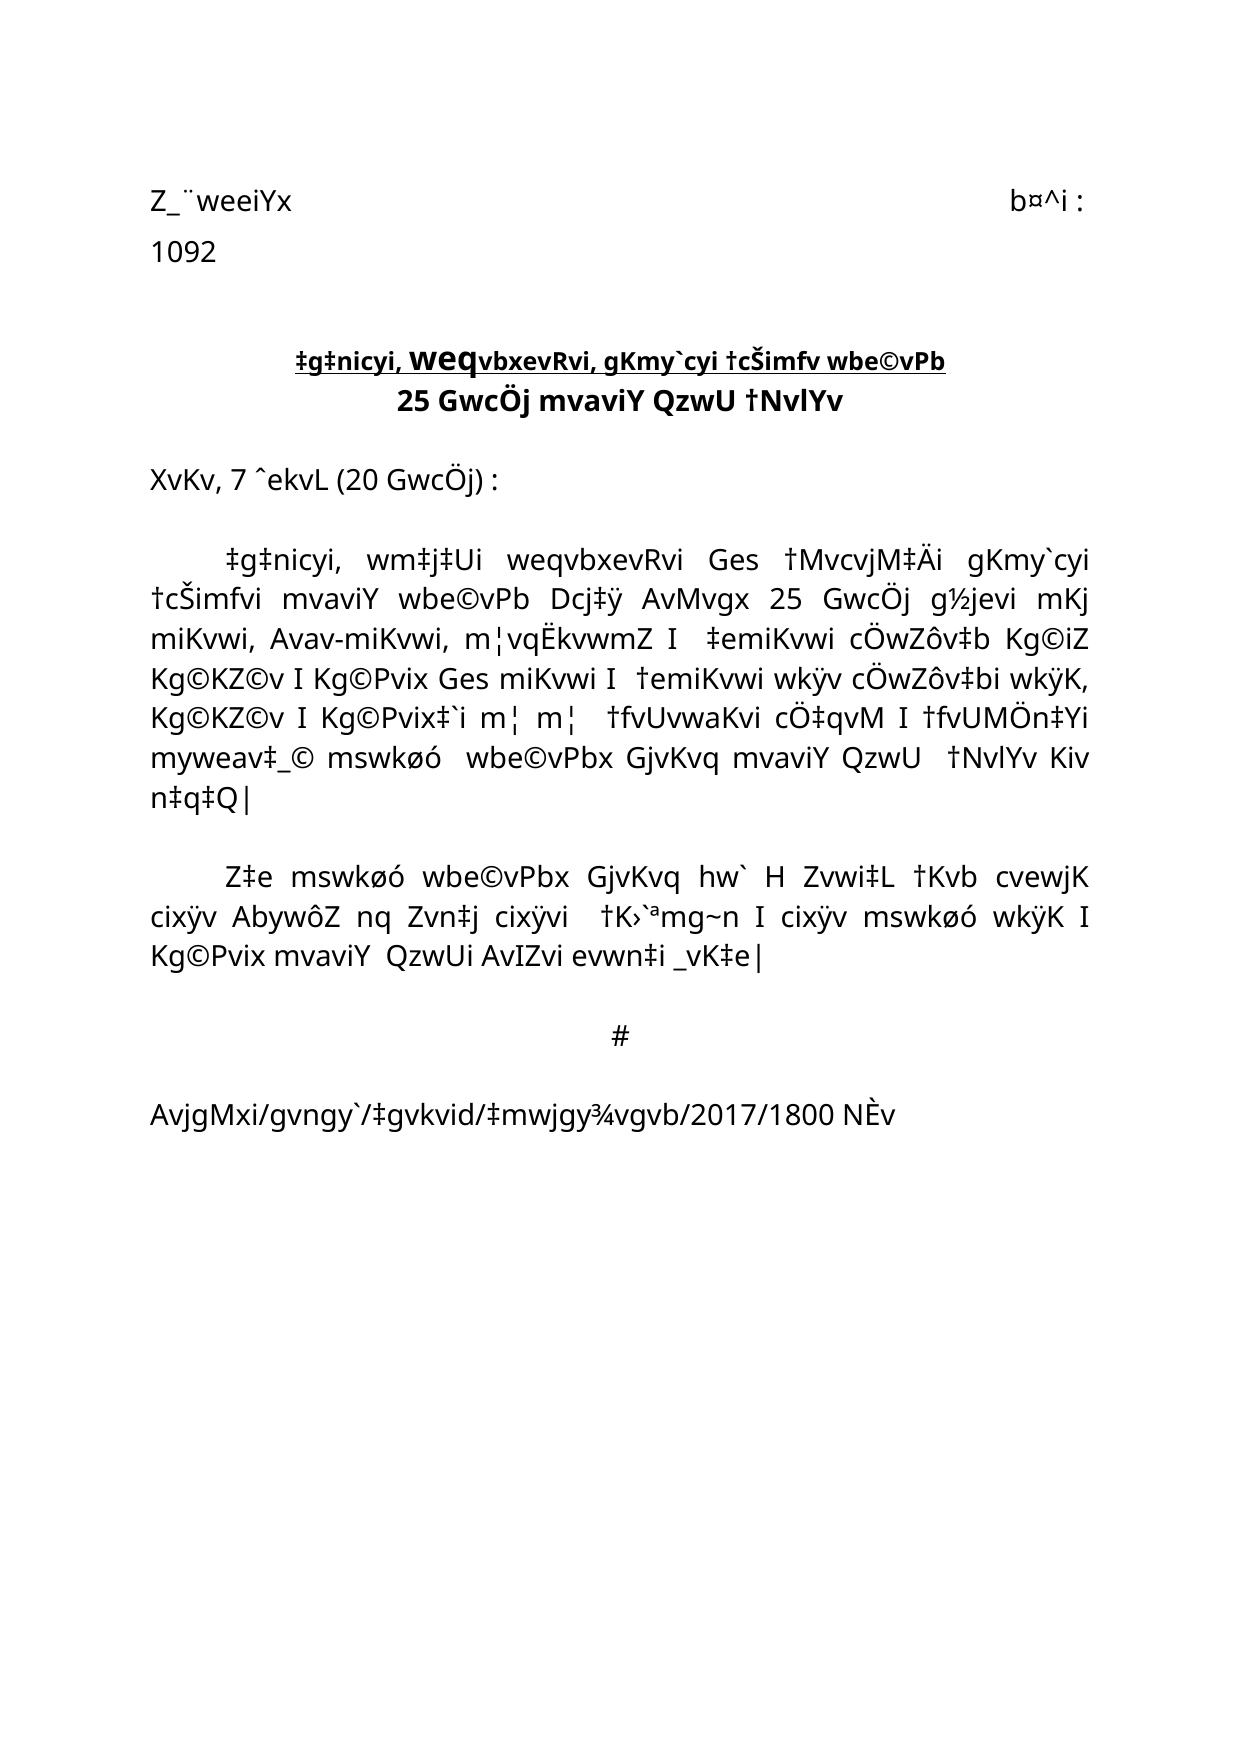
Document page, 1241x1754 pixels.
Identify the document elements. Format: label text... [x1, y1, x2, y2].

text ‡g‡nicyi, wm‡j‡Ui weqvbxevRvi Ges †MvcvjM‡Äi gKmy`cyi †cŠimfvi mvaviY wbe©vPb Dcj‡ÿ AvMvgx 25 GwcÖj g½jevi mKj miKvwi, Avav-miKvwi, m¦vqËkvwmZ I ‡emiKvwi cÖwZôv‡b Kg©iZ Kg©KZ©v I Kg©Pvix Ges miKvwi I †emiKvwi wkÿv cÖwZôv‡bi wkÿK, Kg©KZ©v I Kg©Pvix‡`i m¦ m¦ †fvUvwaKvi cÖ‡qvM I †fvUMÖn‡Yi myweav‡_© mswkøó wbe©vPbx GjvKvq mvaviY QzwU †NvlYv Kiv n‡q‡Q| [150, 539, 1090, 817]
text 25 GwcÖj mvaviY QzwU †NvlYv [150, 380, 1090, 420]
text AvjgMxi/gvngy`/‡gvkvid/‡mwjgy¾vgvb/2017/1800 NÈv [150, 1094, 1090, 1134]
text Z_¨weeiYx b¤^i : 1092 [150, 180, 1090, 271]
text Z‡e mswkøó wbe©vPbx GjvKvq hw` H Zvwi‡L †Kvb cvewjK cixÿv AbywôZ nq Zvn‡j cixÿvi †K›`ªmg~n I cixÿv mswkøó wkÿK I Kg©Pvix mvaviY QzwUi AvIZvi evwn‡i _vK‡e| [150, 856, 1090, 975]
text ‡g‡nicyi, weqvbxevRvi, gKmy`cyi †cŠimfv wbe©vPb [150, 335, 1090, 380]
text # [150, 1015, 1090, 1055]
text XvKv, 7 ˆekvL (20 GwcÖj) : [150, 459, 1090, 499]
